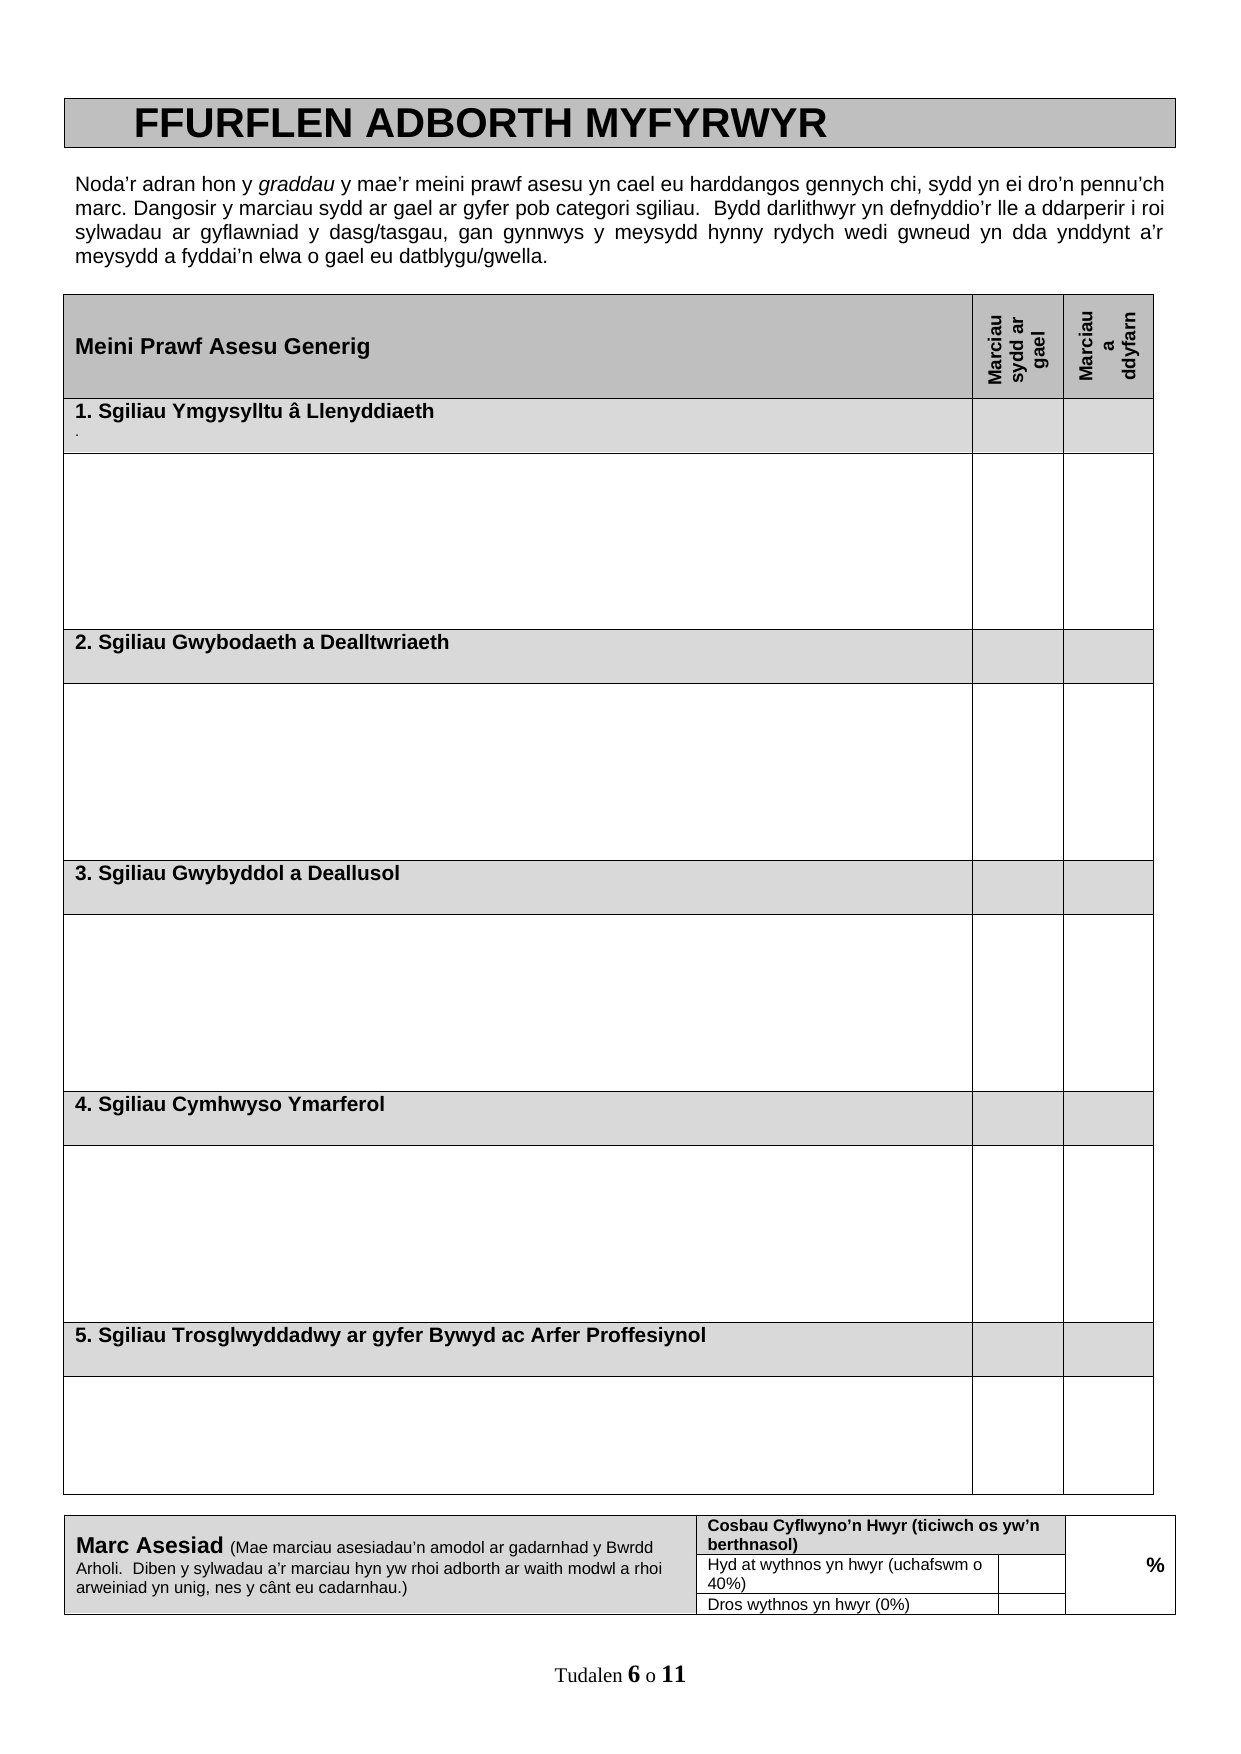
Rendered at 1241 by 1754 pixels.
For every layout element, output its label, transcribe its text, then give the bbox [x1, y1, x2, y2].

table_cell [973, 1192, 1063, 1322]
table_cell [973, 399, 1063, 452]
table_cell [973, 730, 1063, 860]
table_header Meini Prawf Asesu Generig [64, 295, 972, 398]
table_cell [1064, 630, 1153, 683]
table_cell [973, 499, 1063, 629]
table_cell [1064, 684, 1153, 860]
table_cell [973, 861, 1063, 914]
table_cell [1064, 1323, 1153, 1376]
table_cell [973, 630, 1063, 683]
table_cell [64, 684, 972, 860]
table_cell [1064, 1146, 1153, 1322]
table_cell [973, 1323, 1063, 1376]
table_cell [1064, 1092, 1153, 1145]
table_header Marciau a ddyfarnwyd [1064, 295, 1153, 398]
table_cell [999, 1555, 1065, 1593]
table_cell [973, 1377, 1063, 1423]
table_cell [1064, 454, 1153, 629]
table_cell [64, 1377, 972, 1494]
table_header % [1066, 1516, 1175, 1613]
table_cell [973, 684, 1063, 730]
table_cell 4. Sgiliau Cymhwyso Ymarferol [64, 1092, 972, 1145]
table_cell [973, 1092, 1063, 1145]
table_cell Hyd at wythnos yn hwyr (uchafswm o 40%) [697, 1555, 998, 1593]
text Noda’r adran hon y graddau y mae’r meini prawf asesu yn cael eu harddangos gennych chi, sydd yn ei dro’n pennu’ch marc. Dangosir y marciau sydd ar gael ar gyfer pob categori sgiliau. Bydd darlithwyr yn defnyddio’r lle a ddarperir i roi sylwadau ar gyflawniad y dasg/tasgau, gan gynnwys y meysydd hynny rydych wedi gwneud yn dda ynddynt a’r meysydd a fyddai’n elwa o gael eu datblygu/gwella. [75, 172, 1165, 267]
table_cell [1064, 915, 1153, 1091]
table_cell [973, 961, 1063, 1091]
table_cell [973, 1423, 1063, 1494]
table_header FFURFLEN ADBORTH MYFYRWYR [65, 99, 1175, 147]
table_cell Dros wythnos yn hwyr (0%) [697, 1594, 998, 1613]
table_cell [1064, 861, 1153, 914]
table_cell 3. Sgiliau Gwybyddol a Deallusol [64, 861, 972, 914]
table_header Marc Asesiad (Mae marciau asesiadau’n amodol ar gadarnhad y Bwrdd Arholi. Diben y sylwadau a’r marciau hyn yw rhoi adborth ar waith modwl a rhoi arweiniad yn unig, nes y cânt eu cadarnhau.) [65, 1516, 696, 1613]
table_cell [1064, 399, 1153, 452]
table_cell [999, 1594, 1065, 1613]
table_cell [973, 1146, 1063, 1192]
table_cell [1064, 1377, 1153, 1494]
table_header Marciau sydd ar gael [973, 295, 1063, 398]
table_cell [64, 915, 972, 1091]
table_cell 5. Sgiliau Trosglwyddadwy ar gyfer Bywyd ac Arfer Proffesiynol [64, 1323, 972, 1376]
table_cell [64, 1146, 972, 1322]
table_cell [64, 454, 972, 629]
table_cell [973, 915, 1063, 961]
table_cell 1. Sgiliau Ymgysylltu â Llenyddiaeth . [64, 399, 972, 452]
table_cell 2. Sgiliau Gwybodaeth a Dealltwriaeth [64, 630, 972, 683]
table_header Cosbau Cyflwyno’n Hwyr (ticiwch os yw’n berthnasol) [697, 1516, 1065, 1554]
table_cell [973, 454, 1063, 499]
